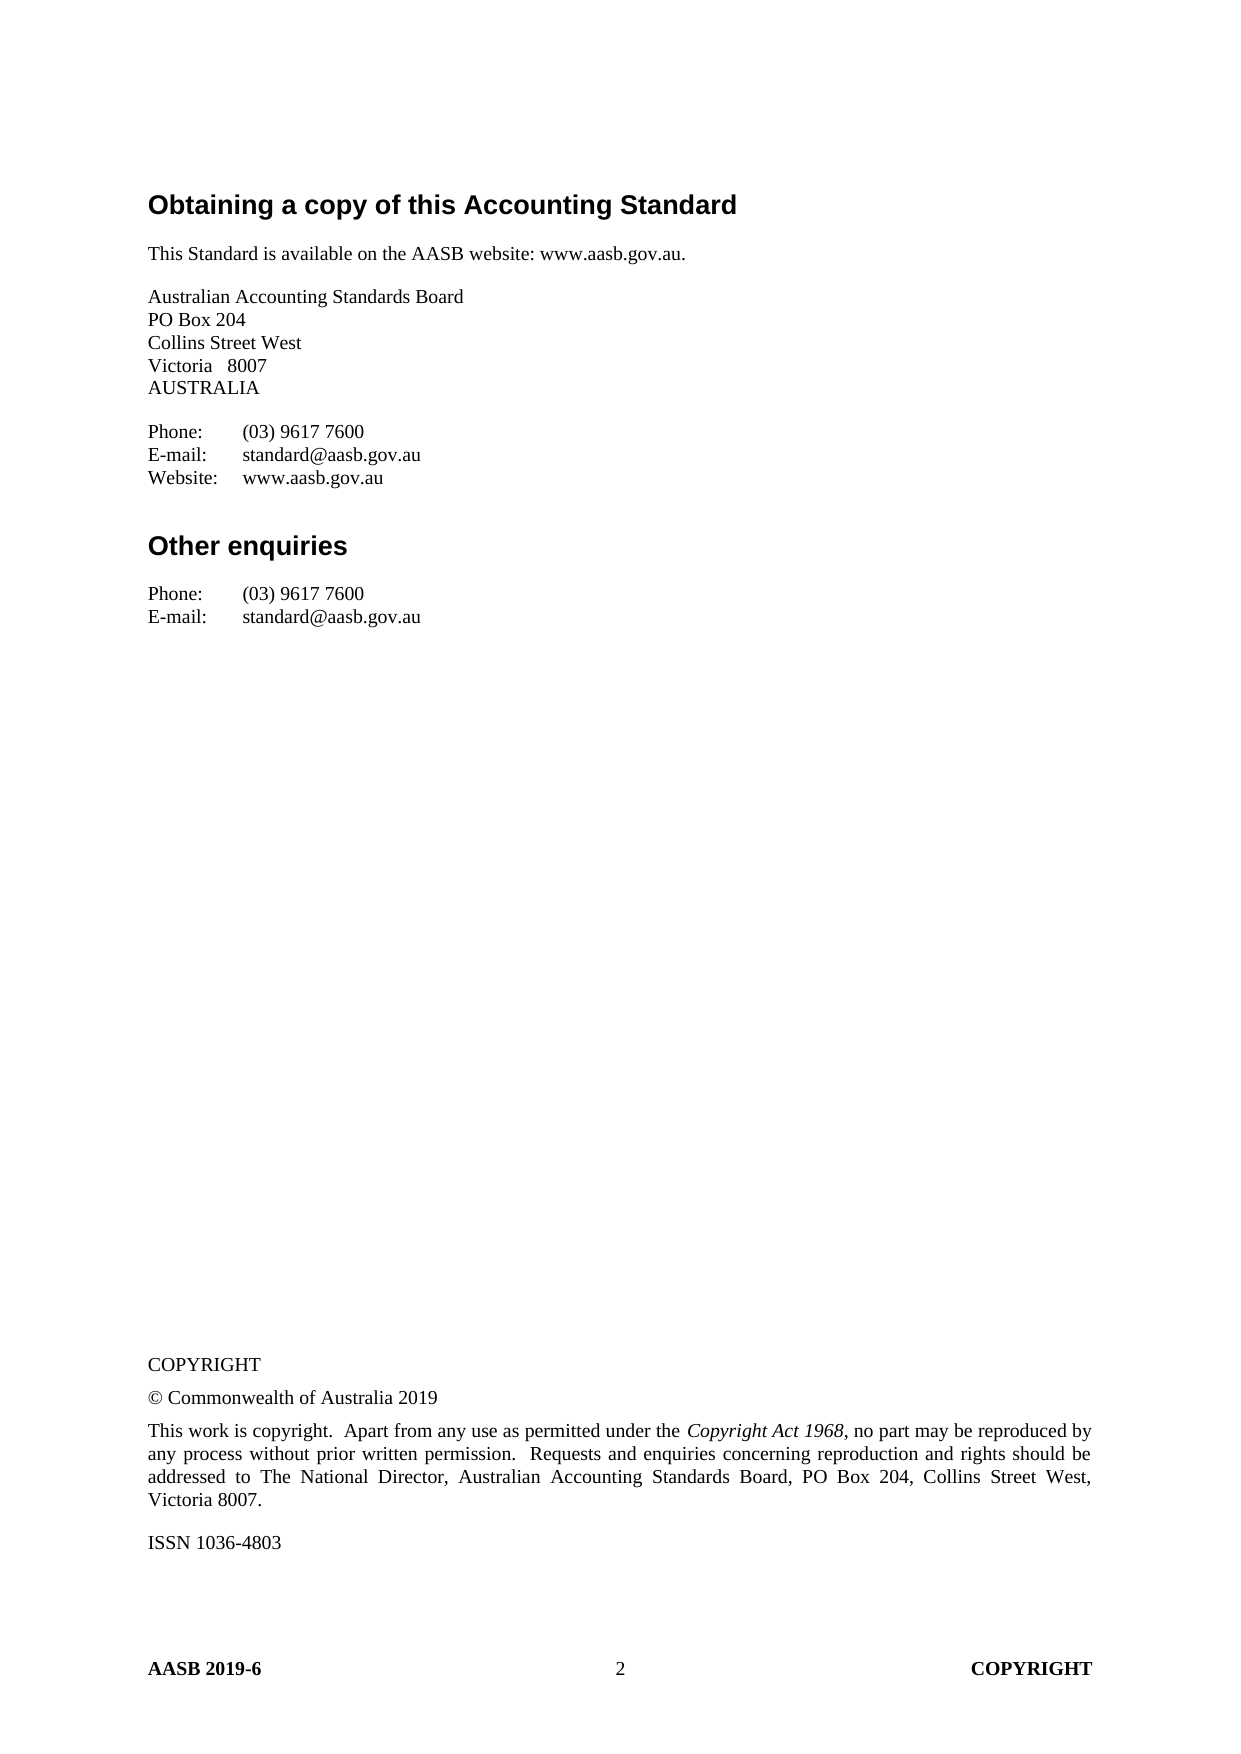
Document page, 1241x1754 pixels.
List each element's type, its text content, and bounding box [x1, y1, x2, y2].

text Collins Street West [148, 331, 1092, 353]
text Phone: (03) 9617 7600 [148, 582, 1092, 605]
text Victoria 8007 [148, 353, 1092, 376]
text This work is copyright. Apart from any use as permitted under the Copyright Act 1968, no part may be reproduced by any process without prior written permission. Requests and enquiries concerning reproduction and rights should be addressed to The National Director, Australian Accounting Standards Board, PO Box 204, Collins Street West, Victoria 8007. [148, 1419, 1092, 1511]
text © Commonwealth of Australia 2019 [148, 1386, 1092, 1409]
text AUSTRALIA [148, 376, 1092, 399]
text COPYRIGHT [148, 1353, 1092, 1376]
text Phone: (03) 9617 7600 [148, 420, 1092, 443]
text ISSN 1036-4803 [148, 1531, 1092, 1554]
text E-mail: standard@aasb.gov.au [148, 443, 1092, 466]
text This Standard is available on the AASB website: www.aasb.gov.au. [148, 241, 1092, 264]
text Australian Accounting Standards Board [148, 285, 1092, 308]
text PO Box 204 [148, 308, 1092, 331]
subtitle Other enquiries [148, 530, 1092, 561]
text E-mail: standard@aasb.gov.au [148, 605, 1092, 628]
text Website: www.aasb.gov.au [148, 466, 1092, 488]
subtitle Obtaining a copy of this Accounting Standard [148, 189, 1092, 221]
